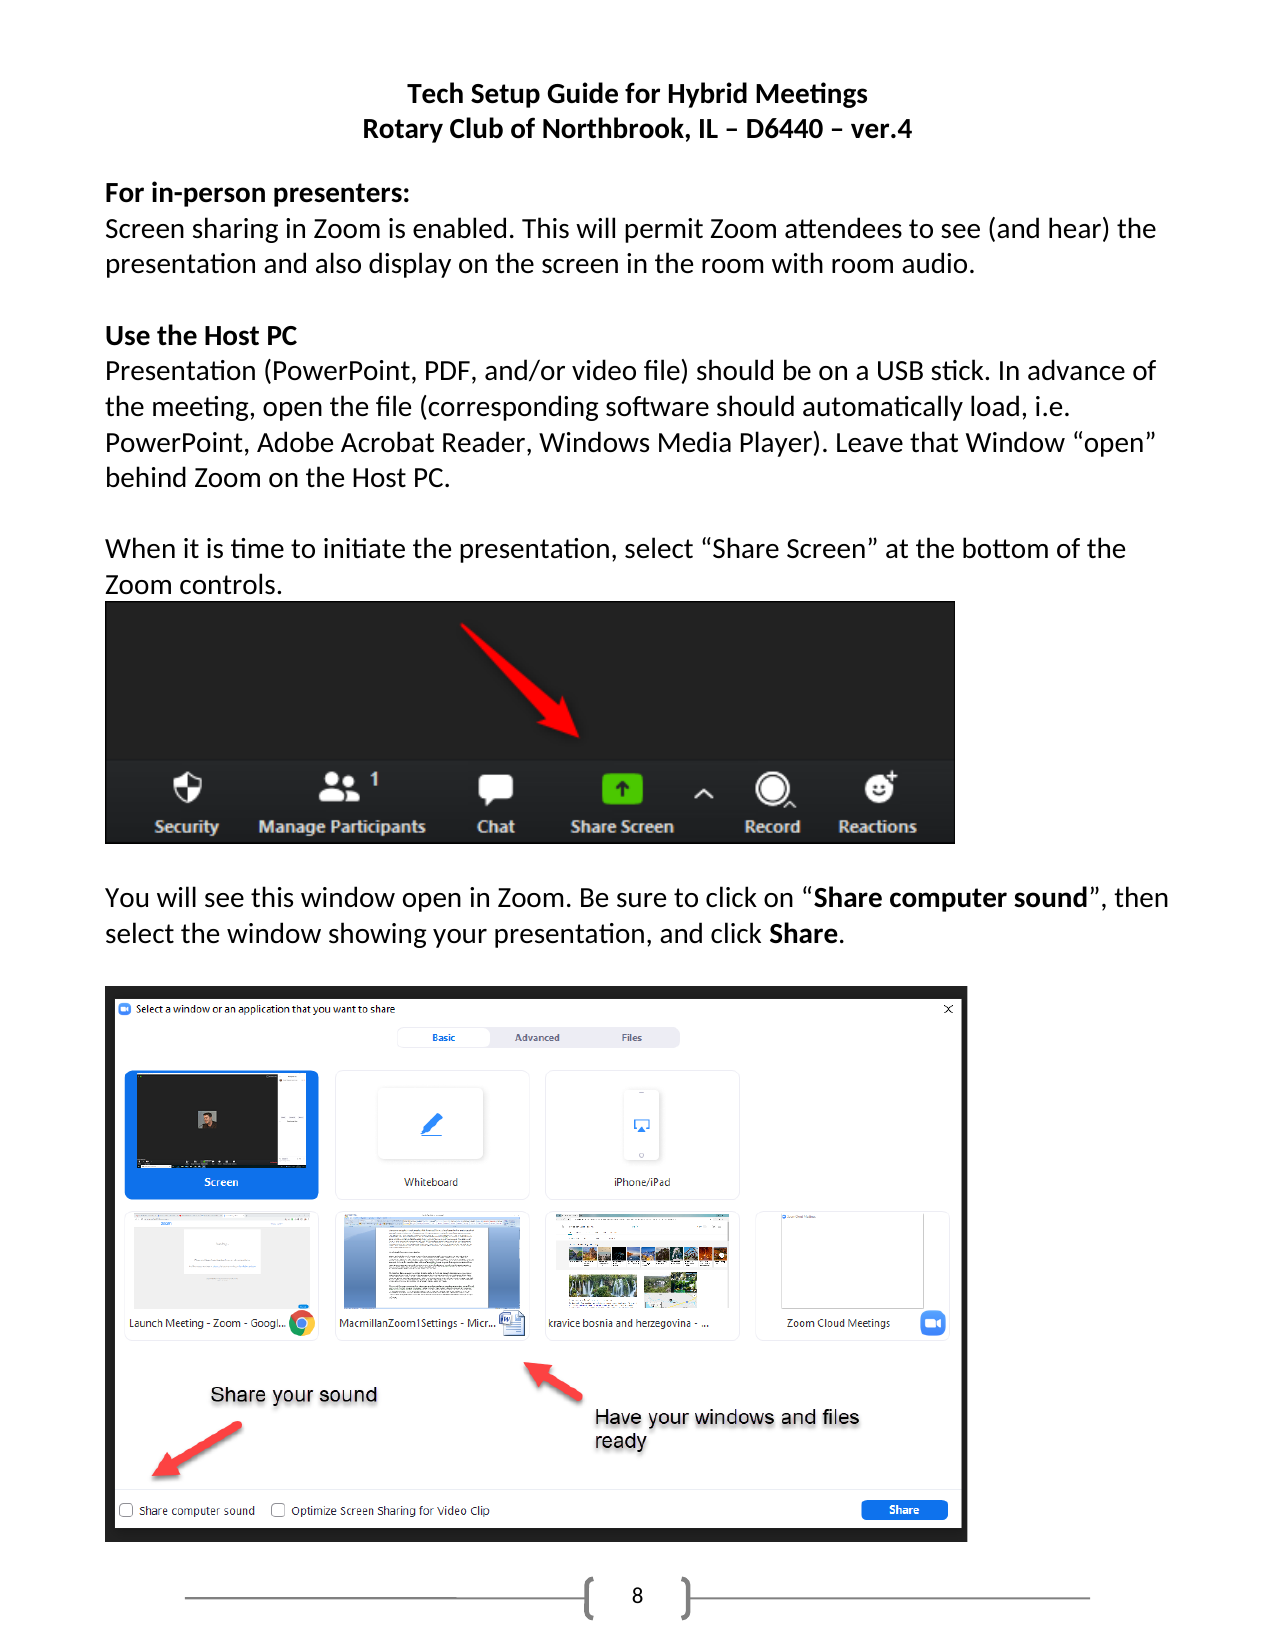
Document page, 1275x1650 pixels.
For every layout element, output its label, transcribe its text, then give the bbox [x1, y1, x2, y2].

picture [105, 601, 955, 844]
text When it is time to initiate the presentation, select “Share Screen” at the bottom of the Zoom controls. [105, 531, 1170, 602]
text Screen sharing in Zoom is enabled. This will permit Zoom attendees to see (and hear) the presentation and also display on the screen in the room with room audio. [105, 210, 1170, 281]
picture [105, 986, 968, 1542]
text Use the Host PC [105, 317, 1170, 352]
text Presentation (PowerPoint, PDF, and/or video file) should be on a USB stick. In advance of the meeting, open the file (corresponding software should automatically load, i.e. PowerPoint, Adobe Acrobat Reader, Windows Media Player). Leave that Window “open” behind Zoom on the Host PC. [105, 352, 1170, 495]
text For in-person presenters: [105, 174, 1170, 210]
text You will see this window open in Zoom. Be sure to click on “Share computer sound”, then select the window showing your presentation, and click Share. [105, 879, 1170, 951]
